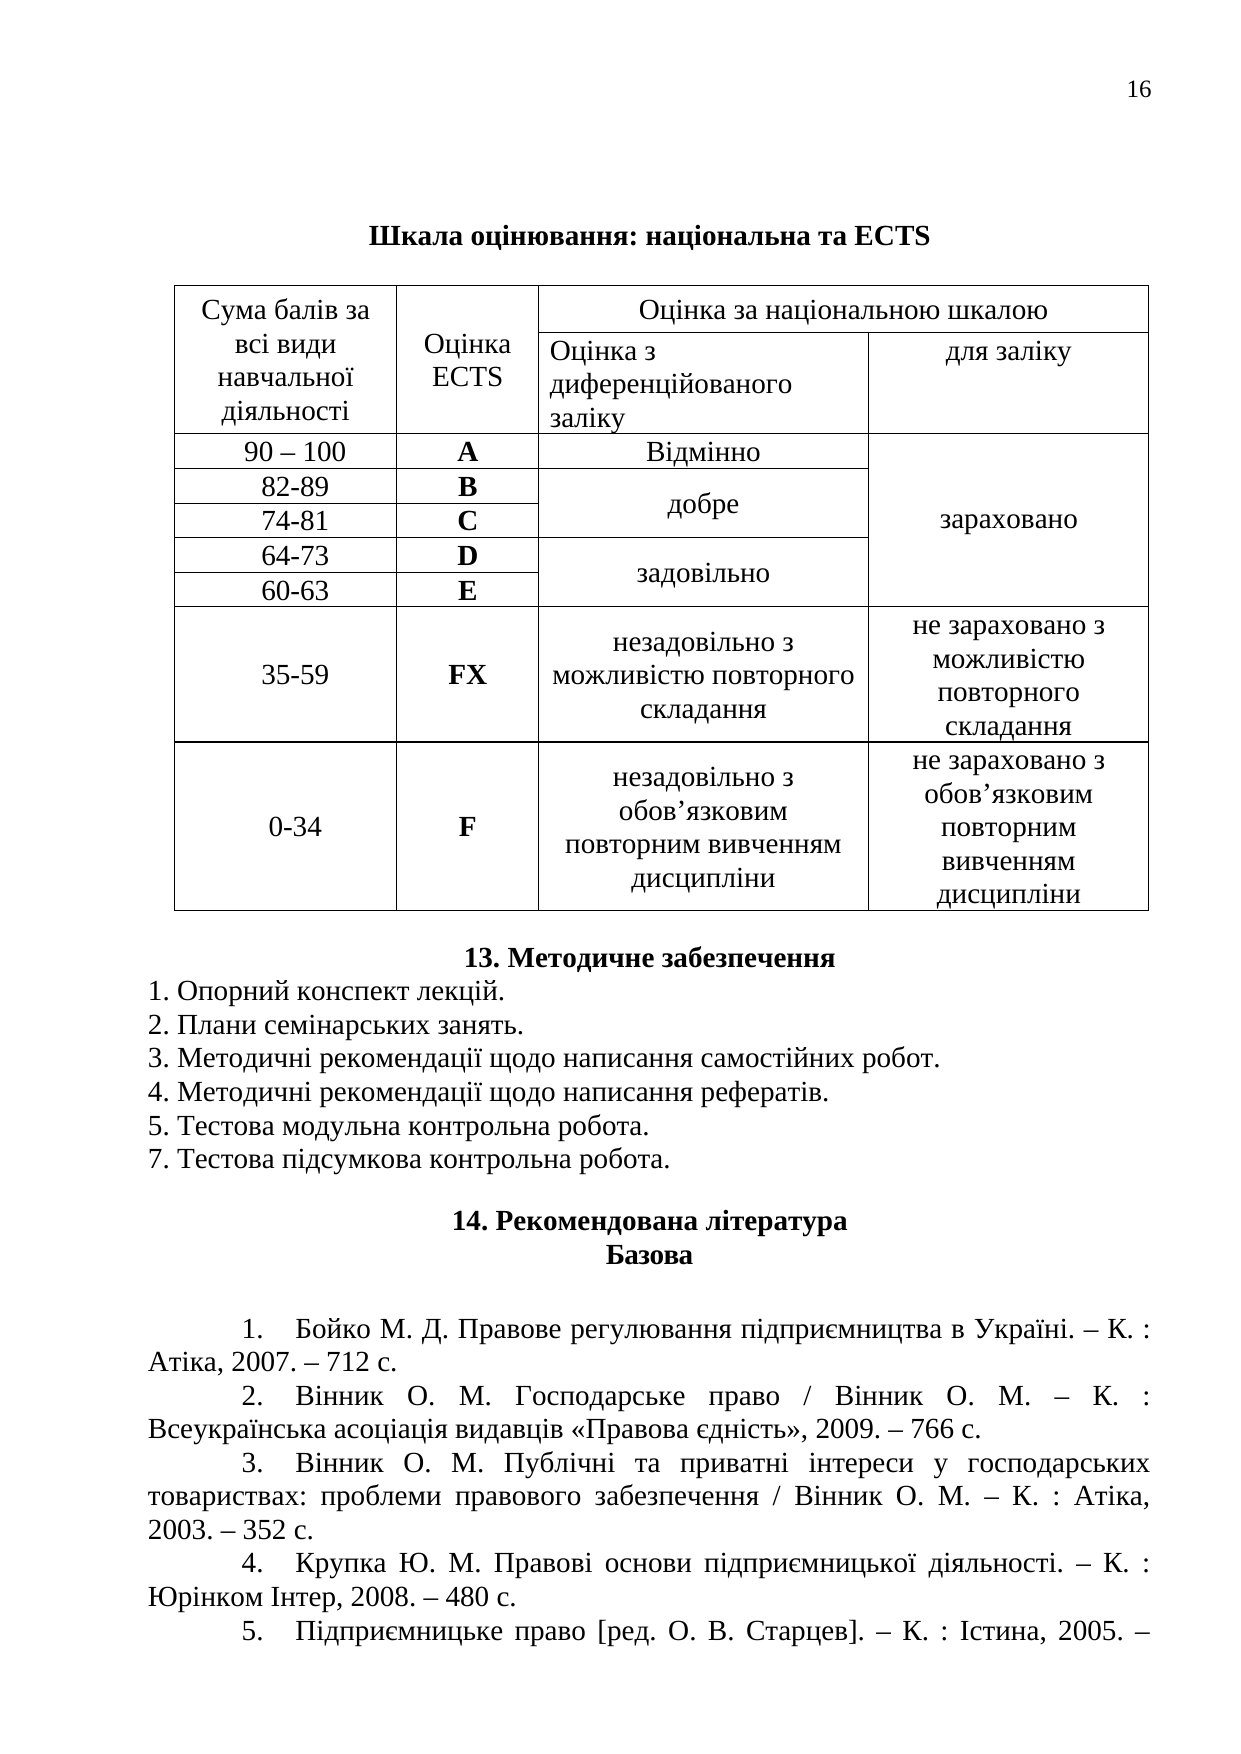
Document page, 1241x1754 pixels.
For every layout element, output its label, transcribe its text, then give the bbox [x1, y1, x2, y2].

table_cell 0-34 [175, 743, 396, 910]
table_cell 35-59 [175, 607, 396, 741]
table_cell 64-73 [175, 538, 396, 572]
text 5. Тестова модульна контрольна робота. [148, 1108, 1152, 1141]
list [148, 1613, 1152, 1646]
text Базова [148, 1237, 1152, 1271]
table_cell А [397, 434, 538, 468]
table_cell D [397, 538, 538, 572]
text 2. Плани семінарських занять. [148, 1007, 1152, 1041]
table_cell Е [397, 573, 538, 606]
text 13. Методичне забезпечення [148, 940, 1152, 973]
table_cell незадовільно з можливістю повторного складання [539, 607, 868, 741]
table_header Оцінка за національною шкалою [539, 286, 1148, 332]
table_cell Оцінка з диференційованого заліку [539, 333, 868, 433]
table_header Сума балів за всі види навчальної діяльності [175, 286, 396, 433]
table_cell незадовільно з обов’язковим повторним вивченням дисципліни [539, 743, 868, 910]
table_cell 82-89 [175, 469, 396, 502]
table_cell задовільно [539, 538, 868, 606]
text 14. Рекомендована література [148, 1203, 1152, 1237]
table_cell F [397, 743, 538, 910]
table_cell С [397, 504, 538, 537]
text 1. Опорний конспект лекцій. [148, 973, 1152, 1007]
list Вінник О. М. Публічні та приватні інтереси у господарських товариствах: проблеми правового забезпечення / Вінник О. М. – К. : Атіка, 2003. – 352 с. [148, 1445, 1152, 1546]
text Шкала оцінювання: національна та ECTS [148, 218, 1152, 251]
table_cell зараховано [869, 434, 1148, 606]
table_cell 90 – 100 [175, 434, 396, 468]
table_cell не зараховано з обов’язковим повторним вивченням дисципліни [869, 743, 1148, 910]
text 7. Тестова підсумкова контрольна робота. [148, 1141, 1152, 1175]
list Вінник О. М. Господарське право / Вінник О. М. – К. : Всеукраїнська асоціація видавців «Правова єдність», 2009. – 766 с. [148, 1378, 1152, 1445]
table_header Оцінка ECTS [397, 286, 538, 433]
table_cell 74-81 [175, 504, 396, 537]
text 3. Методичні рекомендації щодо написання самостійних робот. [148, 1041, 1152, 1074]
list Крупка Ю. М. Правові основи підприємницької діяльності. – К. : Юрінком Інтер, 2008. – 480 с. [148, 1546, 1152, 1613]
text 4. Методичні рекомендації щодо написання рефератів. [148, 1074, 1152, 1108]
table_cell 60-63 [175, 573, 396, 606]
table_cell В [397, 469, 538, 502]
table_cell добре [539, 469, 868, 537]
table_cell для заліку [869, 333, 1148, 433]
table_cell не зараховано з можливістю повторного складання [869, 607, 1148, 741]
list Бойко М. Д. Правове регулювання підприємництва в Україні. – К. : Атіка, 2007. – 712 с. [148, 1311, 1152, 1378]
table_cell Відмінно [539, 434, 868, 468]
table_cell FX [397, 607, 538, 741]
